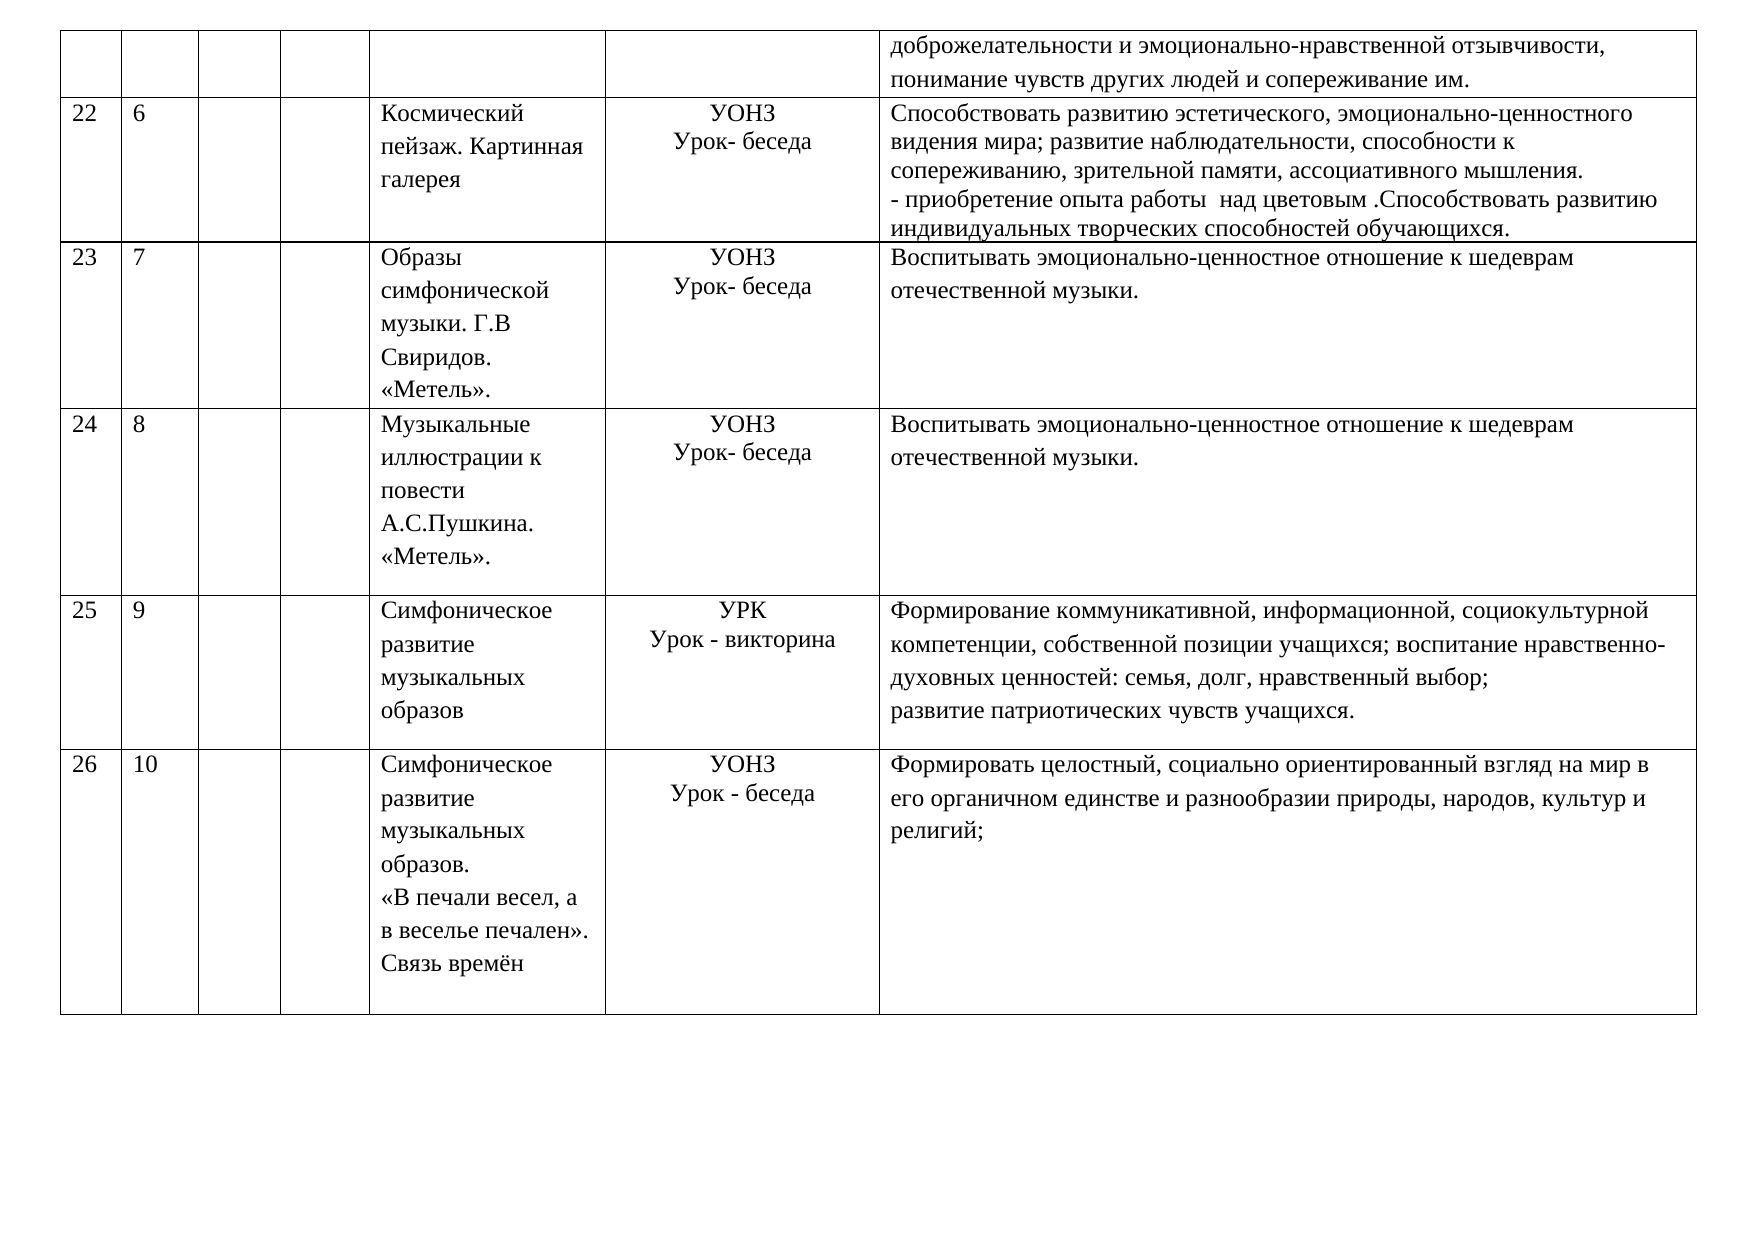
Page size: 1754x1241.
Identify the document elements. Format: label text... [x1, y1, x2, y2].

table_cell 24 [61, 409, 121, 594]
table_cell 21 [61, 31, 121, 97]
table_cell Космический пейзаж. Картинная галерея [370, 98, 605, 241]
table_cell Симфоническое развитие музыкальных образов. «В печали весел, а в веселье печален». Связь времён [370, 750, 605, 1014]
table_cell Формировать целостный, социально ориентированный взгляд на мир в его органичном единстве и разнообразии природы, народов, культур и религий; [880, 750, 1696, 1014]
table_cell [281, 596, 369, 748]
table_cell [199, 409, 280, 594]
table_cell 10 [122, 750, 198, 1014]
table_cell 8 [122, 409, 198, 594]
table_cell [199, 596, 280, 748]
table_cell 26 [61, 750, 121, 1014]
table_cell [281, 98, 369, 241]
table_cell Музыкальные иллюстрации к повести А.С.Пушкина. «Метель». [370, 409, 605, 594]
table_cell 22 [61, 98, 121, 241]
table_cell УОНЗ Урок- беседа [606, 409, 879, 594]
table_cell УОНЗ Урок- беседа [606, 98, 879, 241]
table_cell [199, 750, 280, 1014]
table_cell [281, 750, 369, 1014]
table_cell [281, 31, 369, 97]
table_cell 25 [61, 596, 121, 748]
table_cell Воспитывать эмоционально-ценностное отношение к шедеврам отечественной музыки. [880, 409, 1696, 594]
table_cell УОНЗ Урок- беседа [606, 243, 879, 408]
table_cell [199, 243, 280, 408]
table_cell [370, 31, 605, 97]
table_cell [199, 31, 280, 97]
table_cell 5 [122, 31, 198, 97]
table_cell Симфоническое развитие музыкальных образов [370, 596, 605, 748]
table_cell 23 [61, 243, 121, 408]
table_cell 9 [122, 596, 198, 748]
table_cell 6 [122, 98, 198, 241]
table_cell [281, 243, 369, 408]
table_cell [281, 409, 369, 594]
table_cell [880, 31, 1696, 97]
table_cell УОНЗ Урок - беседа [606, 750, 879, 1014]
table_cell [606, 31, 879, 97]
table_cell Воспитывать эмоционально-ценностное отношение к шедеврам отечественной музыки. [880, 243, 1696, 408]
table_cell 7 [122, 243, 198, 408]
table_cell Образы симфонической музыки. Г.В Свиридов. «Метель». [370, 243, 605, 408]
table_cell [199, 98, 280, 241]
table_cell Способствовать развитию эстетического, эмоционально-ценностного видения мира; развитие наблюдательности, способности к сопереживанию, зрительной памяти, ассоциативного мышления. - приобретение опыта работы над цветовым .Способствовать развитию индивидуальных творческих способностей обучающихся. [880, 98, 1696, 241]
table_cell УРК Урок - викторина [606, 596, 879, 748]
table_cell Формирование коммуникативной, информационной, социокультурной компетенции, собственной позиции учащихся; воспитание нравственно-духовных ценностей: семья, долг, нравственный выбор; развитие патриотических чувств учащихся. [880, 596, 1696, 748]
